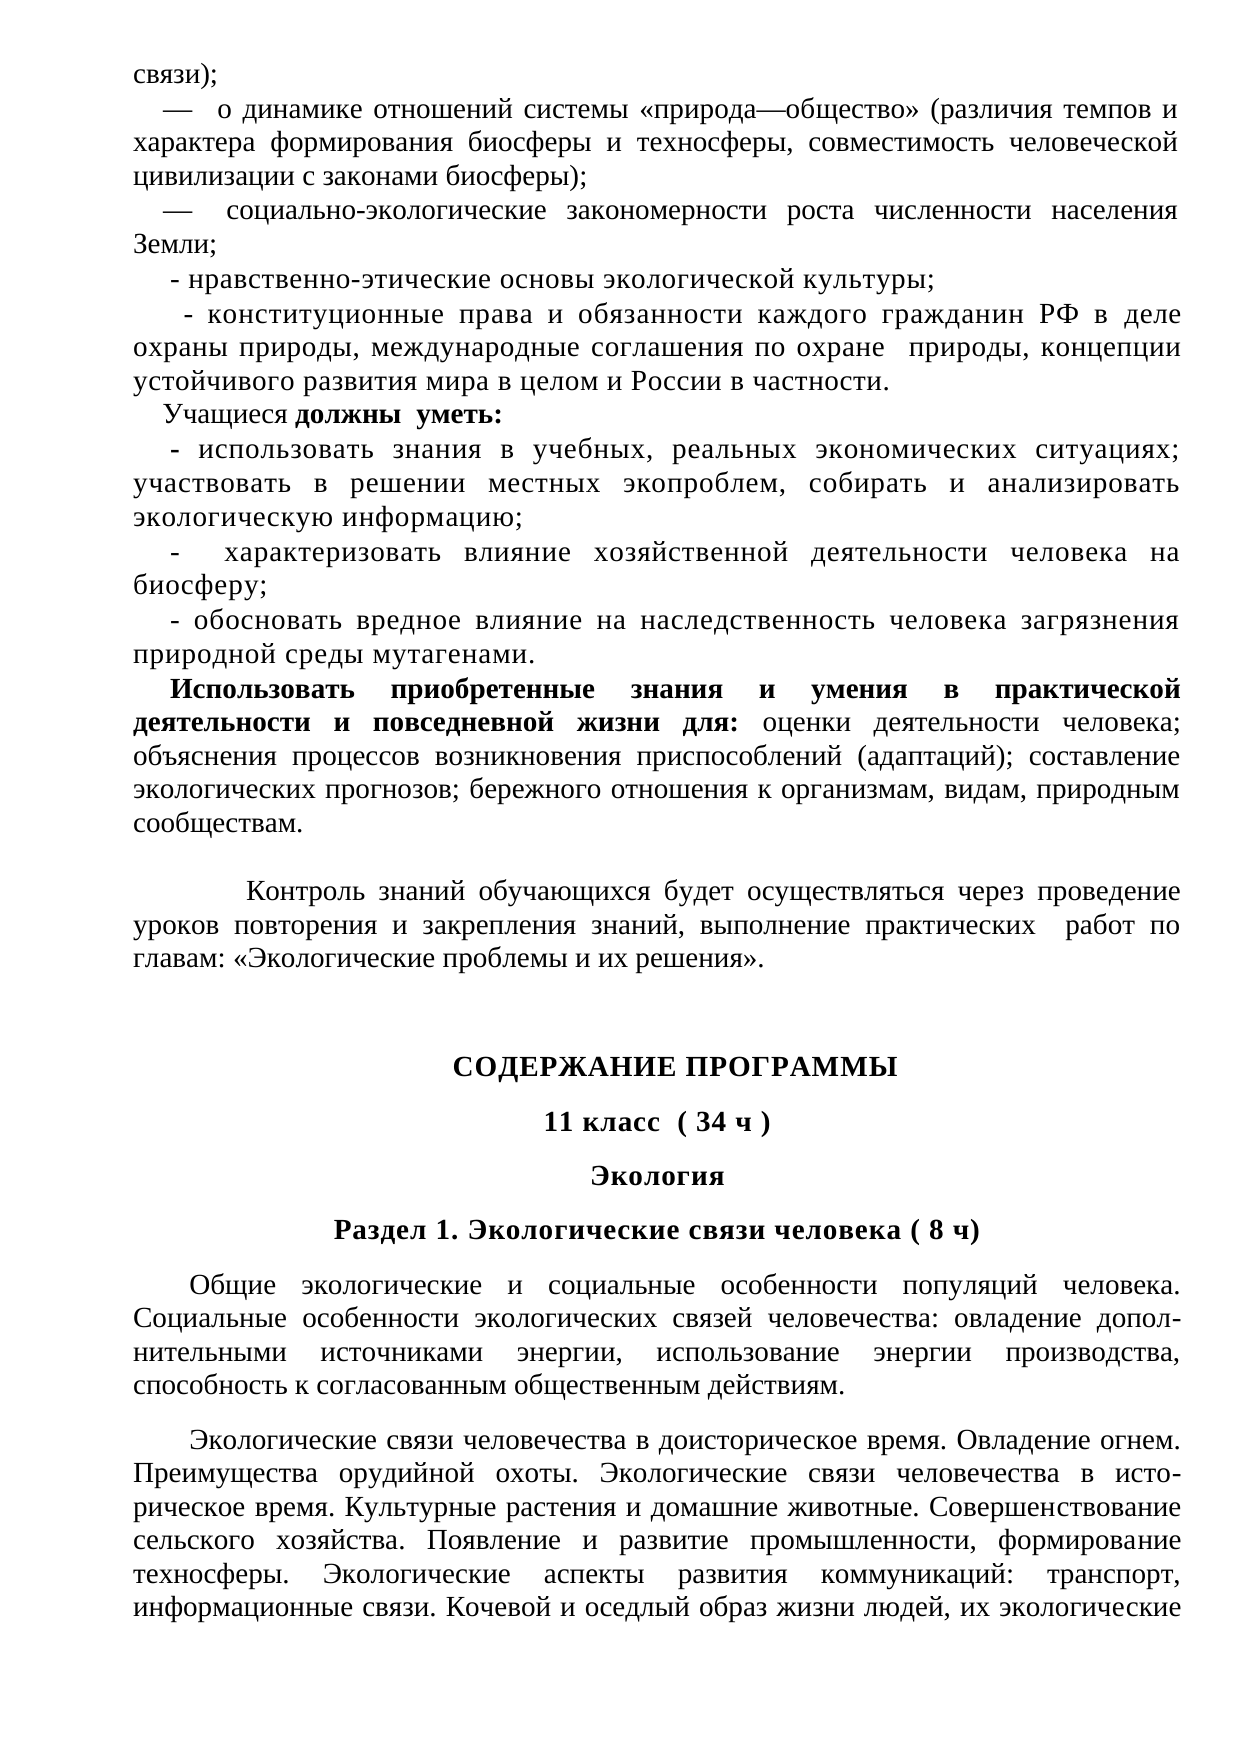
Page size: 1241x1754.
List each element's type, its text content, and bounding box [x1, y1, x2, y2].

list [133, 56, 1178, 90]
text Использовать приобретенные знания и умения в практической деятельности и повседневной жизни для: оценки деятельности человека; объяснения процессов возникновения приспособлений (адаптаций); составление экологических прогнозов; бережного отношения к организмам, видам, природным сообществам. [133, 671, 1181, 838]
text - характеризовать влияние хозяйственной деятельности человека на биосферу; [133, 534, 1181, 601]
text Раздел 1. Экологические связи человека ( 8 ч) [133, 1212, 1181, 1246]
text Контроль знаний обучающихся будет осуществляться через проведение уроков повторения и закрепления знаний, выполнение практических работ по главам: «Экологические проблемы и их решения». [133, 873, 1181, 974]
text - нравственно-этические основы экологической культуры; [133, 261, 1181, 294]
text Экология [133, 1158, 1181, 1192]
list о динамике отношений системы «природа—общество» (различия темпов и характера формирования биосферы и техносферы, совместимость человеческой цивилизации с законами биосферы); [133, 91, 1178, 191]
list социально-экологические закономерности роста численности населения Земли; [133, 192, 1179, 259]
text - использовать знания в учебных, реальных экономических ситуациях; участвовать в решении местных экопроблем, собирать и анализировать экологическую информацию; [133, 432, 1181, 532]
text СОДЕРЖАНИЕ ПРОГРАММЫ [134, 1049, 1181, 1083]
text Общие экологические и социальные особенности популяций человека. Социальные особенности экологических связей человечества: овладение дополнительными источниками энергии, использование энергии производства, способность к согласованным общественным действиям. [133, 1267, 1181, 1401]
text - конституционные права и обязанности каждого гражданин РФ в деле охраны природы, международные соглашения по охране природы, концепции устойчивого развития мира в целом и России в частности. [133, 296, 1181, 397]
text 11 класс ( 34 ч ) [133, 1104, 1181, 1137]
text - обосновать вредное влияние на наследственность человека загрязнения природной среды мутагенами. [133, 602, 1181, 669]
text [133, 1422, 1181, 1623]
text Учащиеся должны уметь: [133, 397, 1181, 430]
